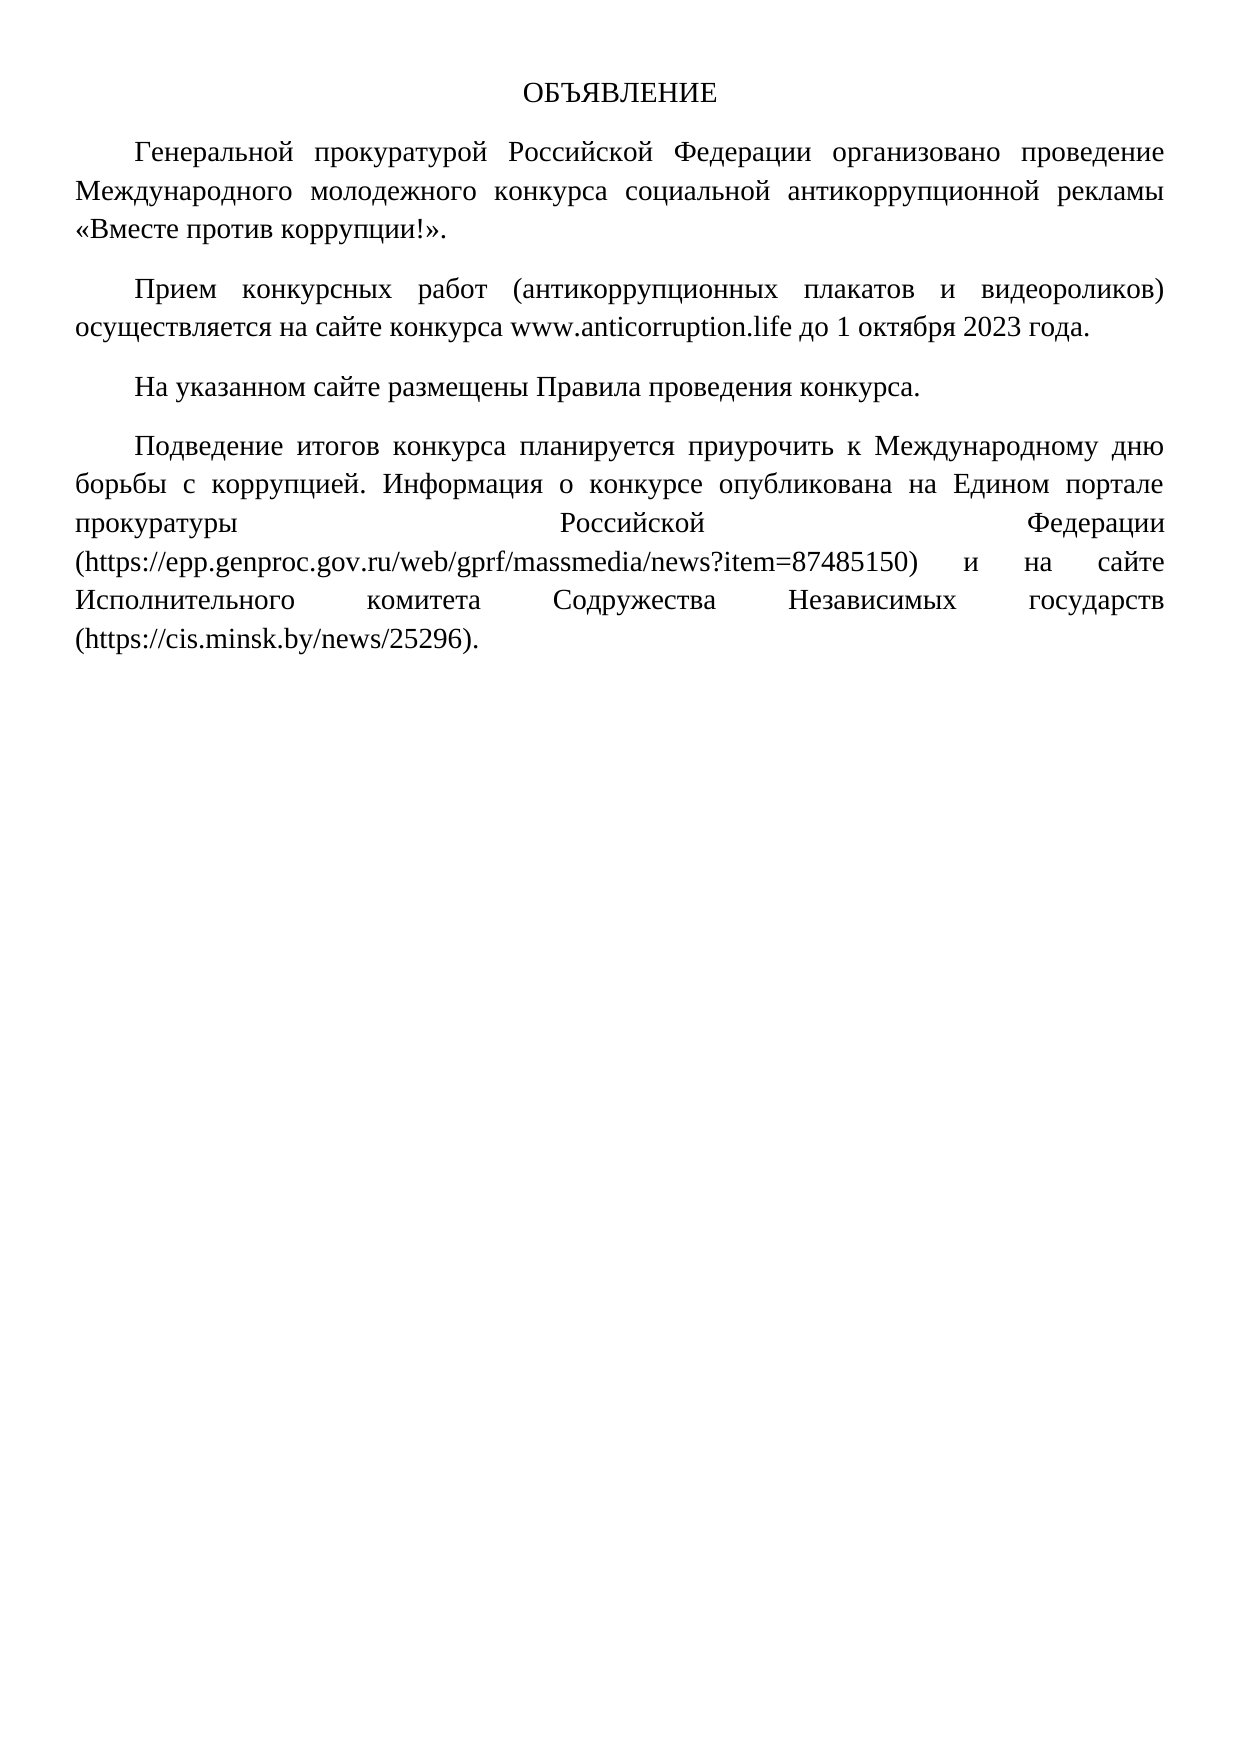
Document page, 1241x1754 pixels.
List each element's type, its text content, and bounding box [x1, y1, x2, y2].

text ОБЪЯВЛЕНИЕ [75, 75, 1165, 108]
text Генеральной прокуратурой Российской Федерации организовано проведение Международного молодежного конкурса социальной антикоррупционной рекламы «Вместе против коррупции!». [75, 134, 1165, 245]
text Подведение итогов конкурса планируется приурочить к Международному дню борьбы с коррупцией. Информация о конкурсе опубликована на Едином портале прокуратуры Российской Федерации (https://epp.genproc.gov.ru/web/gprf/massmedia/news?item=87485150) и на сайте Исполнительного комитета Содружества Независимых государств (https://cis.minsk.by/news/25296). [75, 428, 1165, 654]
text Прием конкурсных работ (антикоррупционных плакатов и видеороликов) осуществляется на сайте конкурса www.anticorruption.life до 1 октября 2023 года. [75, 271, 1165, 343]
text На указанном сайте размещены Правила проведения конкурса. [75, 369, 1165, 402]
